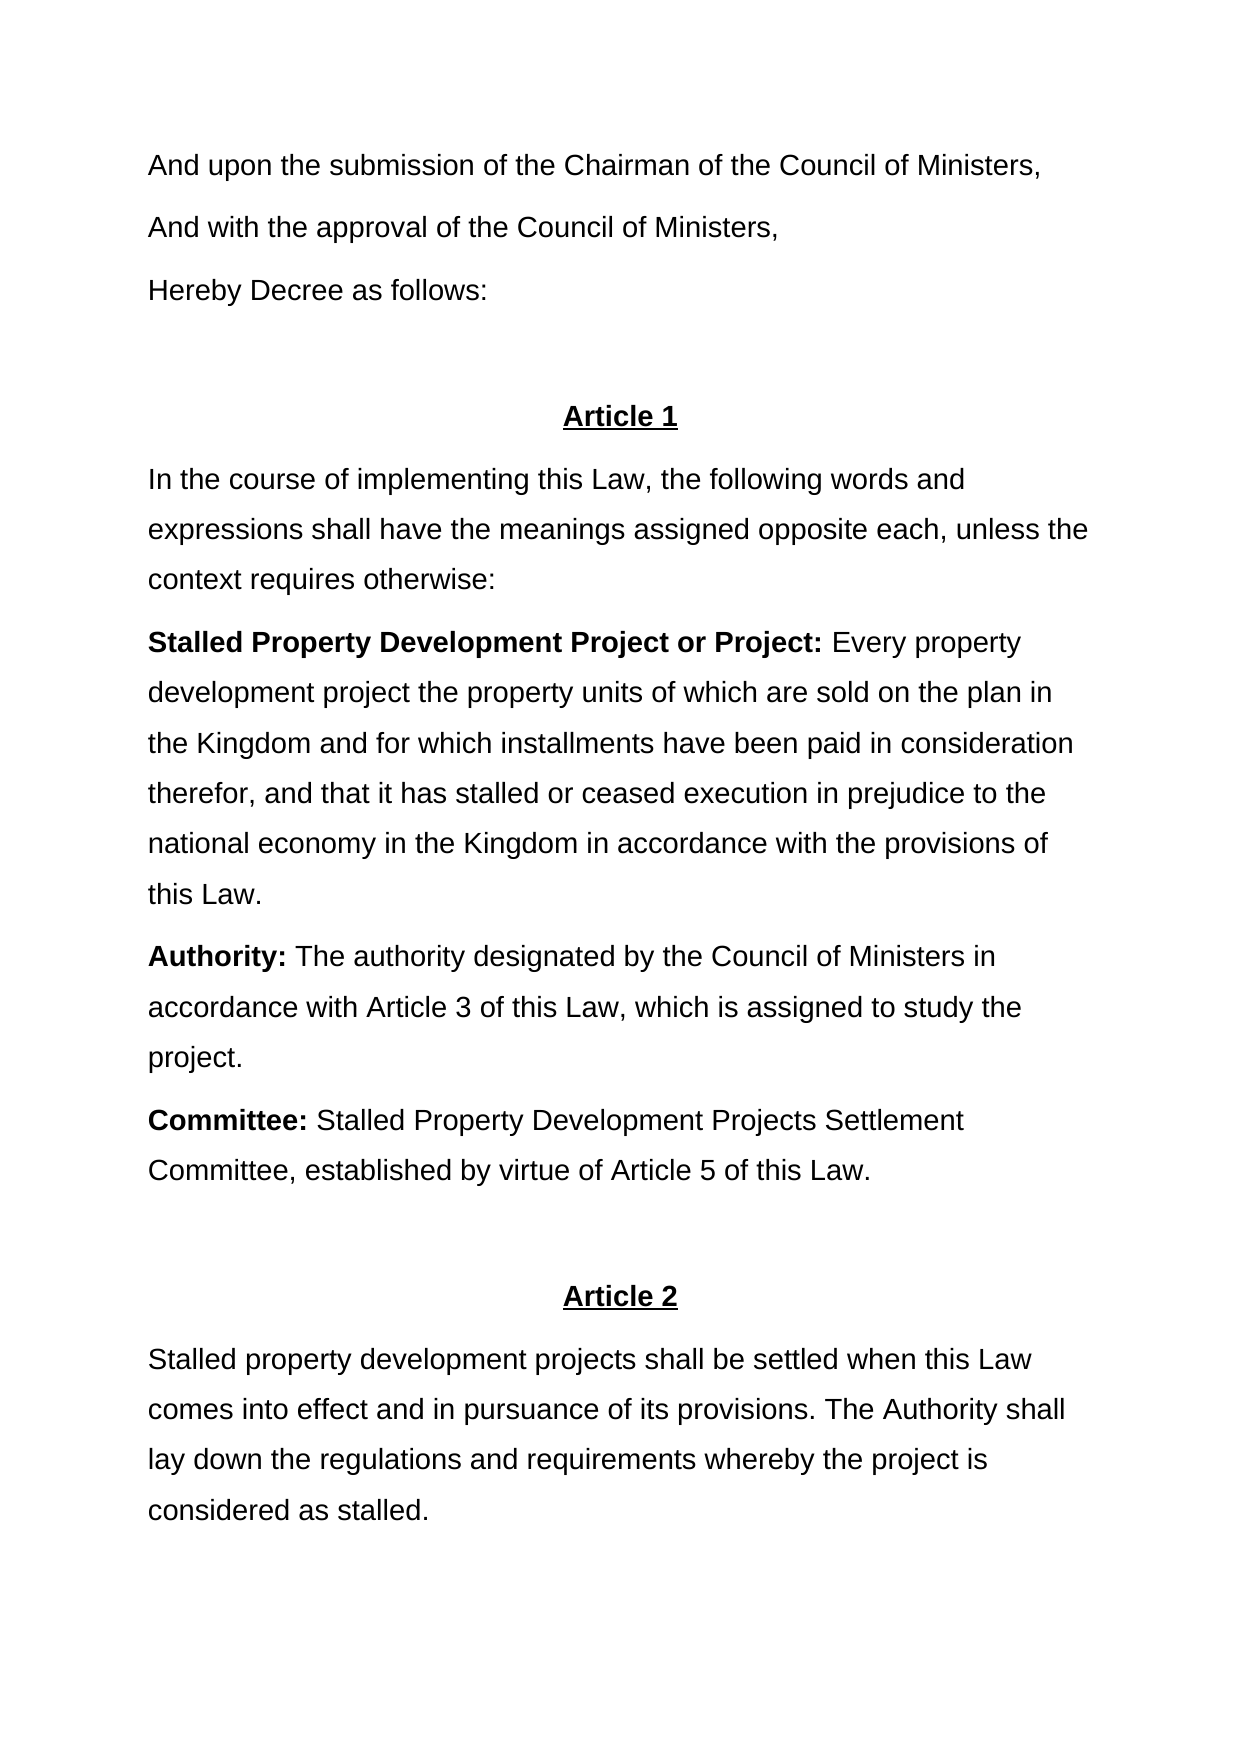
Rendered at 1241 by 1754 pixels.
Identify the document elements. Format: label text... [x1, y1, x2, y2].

text In the course of implementing this Law, the following words and expressions shall have the meanings assigned opposite each, unless the context requires otherwise: [148, 462, 1093, 596]
text Authority: The authority designated by the Council of Ministers in accordance with Article 3 of this Law, which is assigned to study the project. [148, 939, 1093, 1074]
text Article 1 [148, 399, 1093, 432]
text And upon the submission of the Chairman of the Council of Ministers, [148, 148, 1093, 181]
text Committee: Stalled Property Development Projects Settlement Committee, established by virtue of Article 5 of this Law. [148, 1103, 1093, 1187]
text Article 2 [148, 1279, 1093, 1312]
text And with the approval of the Council of Ministers, [148, 210, 1093, 244]
text Stalled property development projects shall be settled when this Law comes into effect and in pursuance of its provisions. The Authority shall lay down the regulations and requirements whereby the project is considered as stalled. [148, 1342, 1093, 1526]
text Stalled Property Development Project or Project: Every property development project the property units of which are sold on the plan in the Kingdom and for which installments have been paid in consideration therefor, and that it has stalled or ceased execution in prejudice to the national economy in the Kingdom in accordance with the provisions of this Law. [148, 625, 1093, 910]
text Hereby Decree as follows: [148, 273, 1093, 307]
